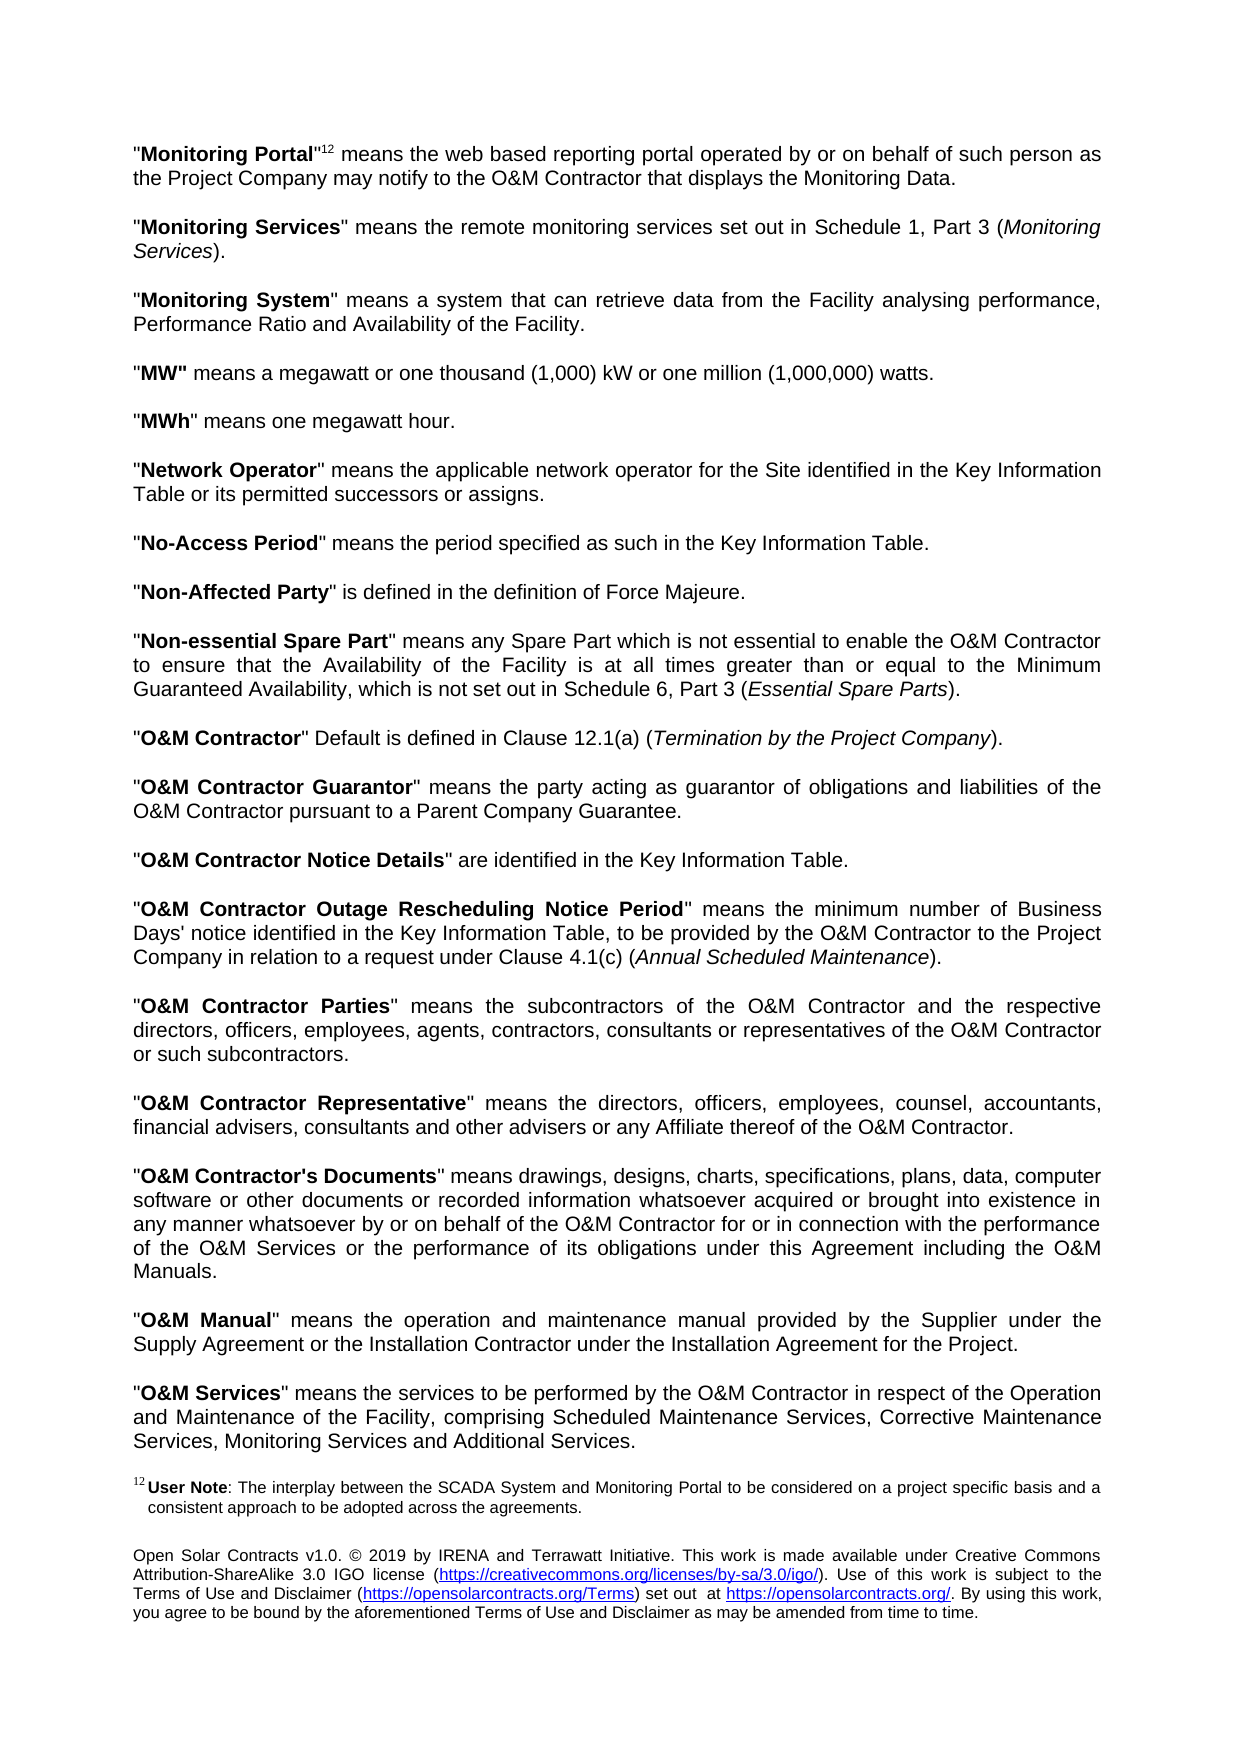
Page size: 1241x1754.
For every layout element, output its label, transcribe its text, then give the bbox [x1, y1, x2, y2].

text "No-Access Period" means the period specified as such in the Key Information Table. [133, 531, 1103, 555]
text "Non-Affected Party" is defined in the definition of Force Majeure. [133, 580, 1103, 604]
text "O&M Manual" means the operation and maintenance manual provided by the Supplier under the Supply Agreement or the Installation Contractor under the Installation Agreement for the Project. [133, 1308, 1103, 1356]
text "O&M Contractor Outage Rescheduling Notice Period" means the minimum number of Business Days' notice identified in the Key Information Table, to be provided by the O&M Contractor to the Project Company in relation to a request under Clause 4.1(c) (Annual Scheduled Maintenance). [133, 897, 1103, 969]
text "O&M Services" means the services to be performed by the O&M Contractor in respect of the Operation and Maintenance of the Facility, comprising Scheduled Maintenance Services, Corrective Maintenance Services, Monitoring Services and Additional Services. [133, 1381, 1103, 1453]
text "O&M Contractor Representative" means the directors, officers, employees, counsel, accountants, financial advisers, consultants and other advisers or any Affiliate thereof of the O&M Contractor. [133, 1091, 1103, 1138]
text "Non-essential Spare Part" means any Spare Part which is not essential to enable the O&M Contractor to ensure that the Availability of the Facility is at all times greater than or equal to the Minimum Guaranteed Availability, which is not set out in Schedule 6, Part 3 (Essential Spare Parts). [133, 629, 1103, 701]
text "O&M Contractor Notice Details" are identified in the Key Information Table. [133, 848, 1103, 872]
text "Monitoring Services" means the remote monitoring services set out in Schedule 1, Part 3 (Monitoring Services). [133, 214, 1103, 262]
text "MW" means a megawatt or one thousand (1,000) kW or one million (1,000,000) watts. [133, 360, 1103, 384]
text "Monitoring Portal" means the web based reporting portal operated by or on behalf of such person as the Project Company may notify to the O&M Contractor that displays the Monitoring Data. [133, 142, 1103, 189]
text "MWh" means one megawatt hour. [133, 409, 1103, 433]
text "Monitoring System" means a system that can retrieve data from the Facility analysing performance, Performance Ratio and Availability of the Facility. [133, 287, 1103, 335]
text "O&M Contractor Parties" means the subcontractors of the O&M Contractor and the respective directors, officers, employees, agents, contractors, consultants or representatives of the O&M Contractor or such subcontractors. [133, 994, 1103, 1066]
text "O&M Contractor Guarantor" means the party acting as guarantor of obligations and liabilities of the O&M Contractor pursuant to a Parent Company Guarantee. [133, 775, 1103, 823]
text "O&M Contractor" Default is defined in Clause 12.1(a) (Termination by the Project Company). [133, 726, 1103, 750]
text "O&M Contractor's Documents" means drawings, designs, charts, specifications, plans, data, computer software or other documents or recorded information whatsoever acquired or brought into existence in any manner whatsoever by or on behalf of the O&M Contractor for or in connection with the performance of the O&M Services or the performance of its obligations under this Agreement including the O&M Manuals. [133, 1163, 1103, 1283]
text "Network Operator" means the applicable network operator for the Site identified in the Key Information Table or its permitted successors or assigns. [133, 458, 1103, 506]
